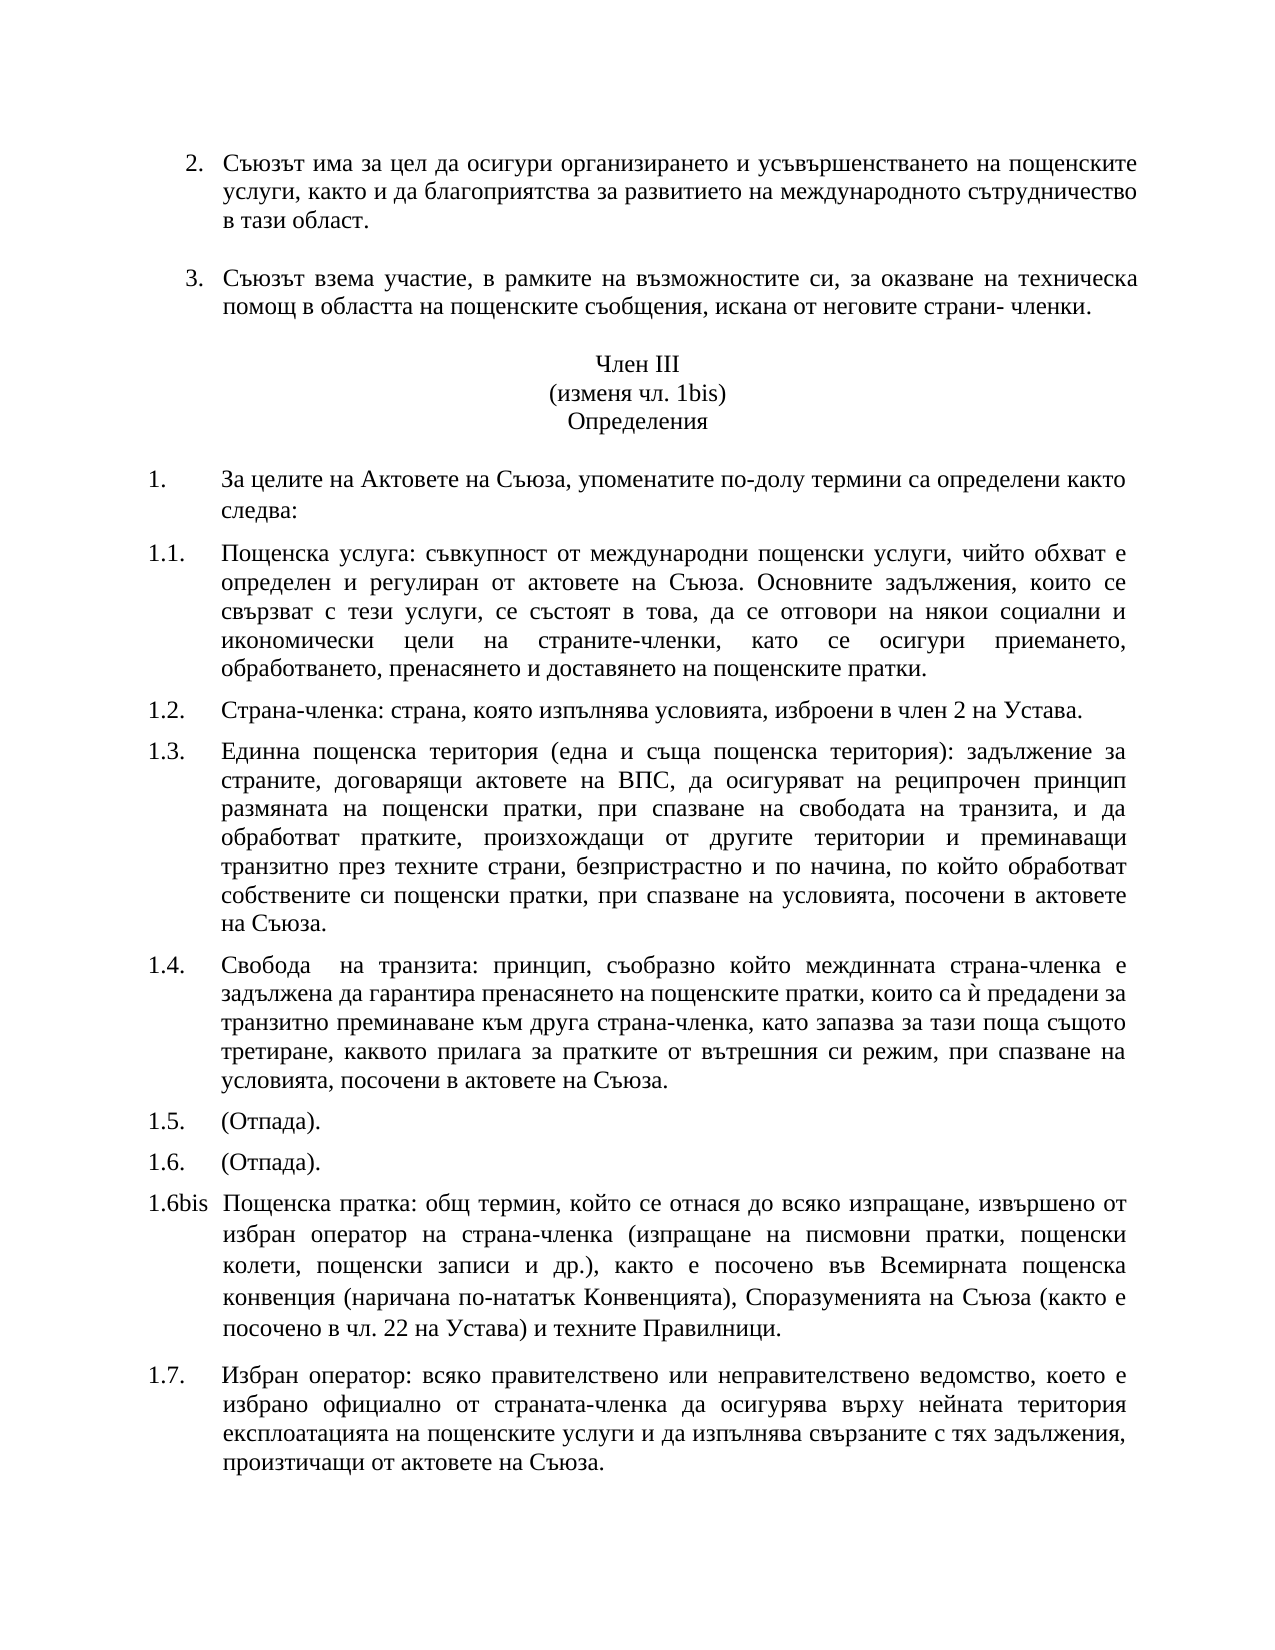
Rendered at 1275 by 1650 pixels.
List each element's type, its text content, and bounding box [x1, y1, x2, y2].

text Определения [148, 406, 1127, 435]
list Единна пощенска територия (една и съща пощенска територия): задължение за страните, договарящи актовете на ВПС, да осигуряват на реципрочен принцип размяната на пощенски пратки, при спазване на свободата на транзита, и да обработват пратките, произхождащи от другите територии и преминаващи транзитно през техните страни, безпристрастно и по начина, по който обработват собствените си пощенски пратки, при спазване на условията, посочени в актовете на Съюза. [148, 736, 1127, 937]
list (Отпада). [148, 1147, 1127, 1176]
list Страна-членка: страна, която изпълнява условията, изброени в член 2 на Устава. [148, 695, 1127, 723]
text 2. Съюзът има за цел да осигури организирането и усъвършенстването на пощенските услуги, както и да благоприятства за развитието на международното сътрудничество в тази област. [185, 148, 1139, 234]
text (изменя чл. 1bis) [148, 378, 1127, 406]
list Избран оператор: всяко правителствено или неправителствено ведомство, което е избрано официално от страната-членка да осигурява върху нейната територия експлоатацията на пощенските услуги и да изпълнява свързаните с тях задължения, произтичащи от актовете на Съюза. [148, 1360, 1127, 1475]
text 1. За целите на Актовете на Съюза, упоменатите по-долу термини са определени както следва: [148, 464, 1127, 524]
list Свобода на транзита: принцип, съобразно който междинната страна-членка е задължена да гарантира пренасянето на пощенските пратки, които са ѝ предадени за транзитно преминаване към друга страна-членка, като запазва за тази поща същото третиране, каквото прилага за пратките от вътрешния си режим, при спазване на условията, посочени в актовете на Съюза. [148, 950, 1127, 1093]
text Член III [148, 349, 1127, 378]
text 3. Съюзът взема участие, в рамките на възможностите си, за оказване на техническа помощ в областта на пощенските съобщения, искана от неговите страни- членки. [185, 263, 1139, 320]
list Пощенска услуга: съвкупност от международни пощенски услуги, чийто обхват е определен и регулиран от актовете на Съюза. Основните задължения, които се свързват с тези услуги, се състоят в това, да се отговори на някои социални и икономически цели на страните-членки, като се осигури приемането, обработването, пренасянето и доставянето на пощенските пратки. [148, 538, 1127, 682]
list (Отпада). [148, 1106, 1127, 1135]
text 1.6bis Пощенска пратка: общ термин, който се отнася до всяко изпращане, извършено от избран оператор на страна-членка (изпращане на писмовни пратки, пощенски колети, пощенски записи и др.), както е посочено във Всемирната пощенска конвенция (наричана по-нататък Конвенцията), Споразуменията на Съюза (както е посочено в чл. 22 на Устава) и техните Правилници. [148, 1188, 1127, 1341]
